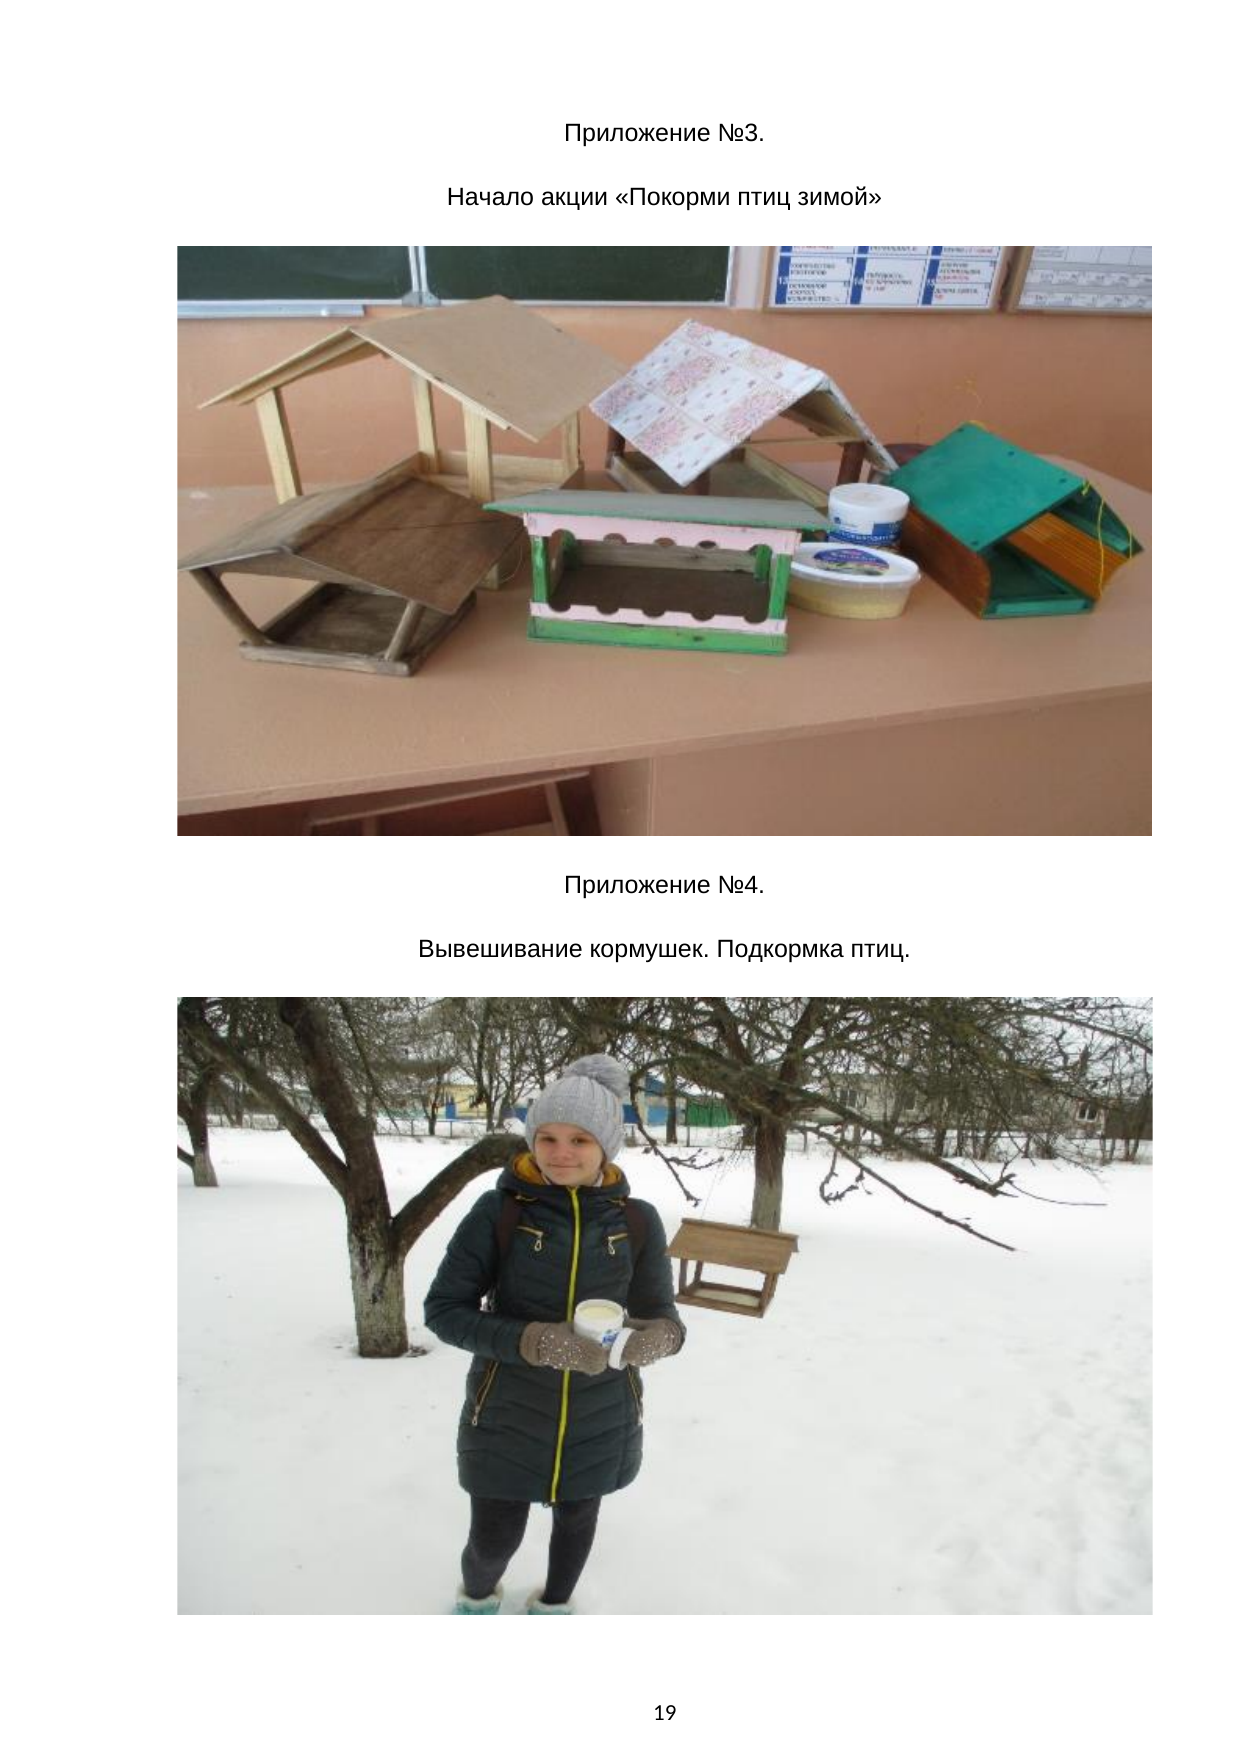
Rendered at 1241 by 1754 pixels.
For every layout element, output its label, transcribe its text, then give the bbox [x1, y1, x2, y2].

text Вывешивание кормушек. Подкормка птиц. [177, 934, 1152, 963]
picture [177, 997, 1153, 1615]
text Приложение №4. [177, 870, 1152, 899]
text Приложение №3. [177, 118, 1152, 147]
text Начало акции «Покорми птиц зимой» [177, 182, 1152, 211]
picture [177, 246, 1152, 836]
